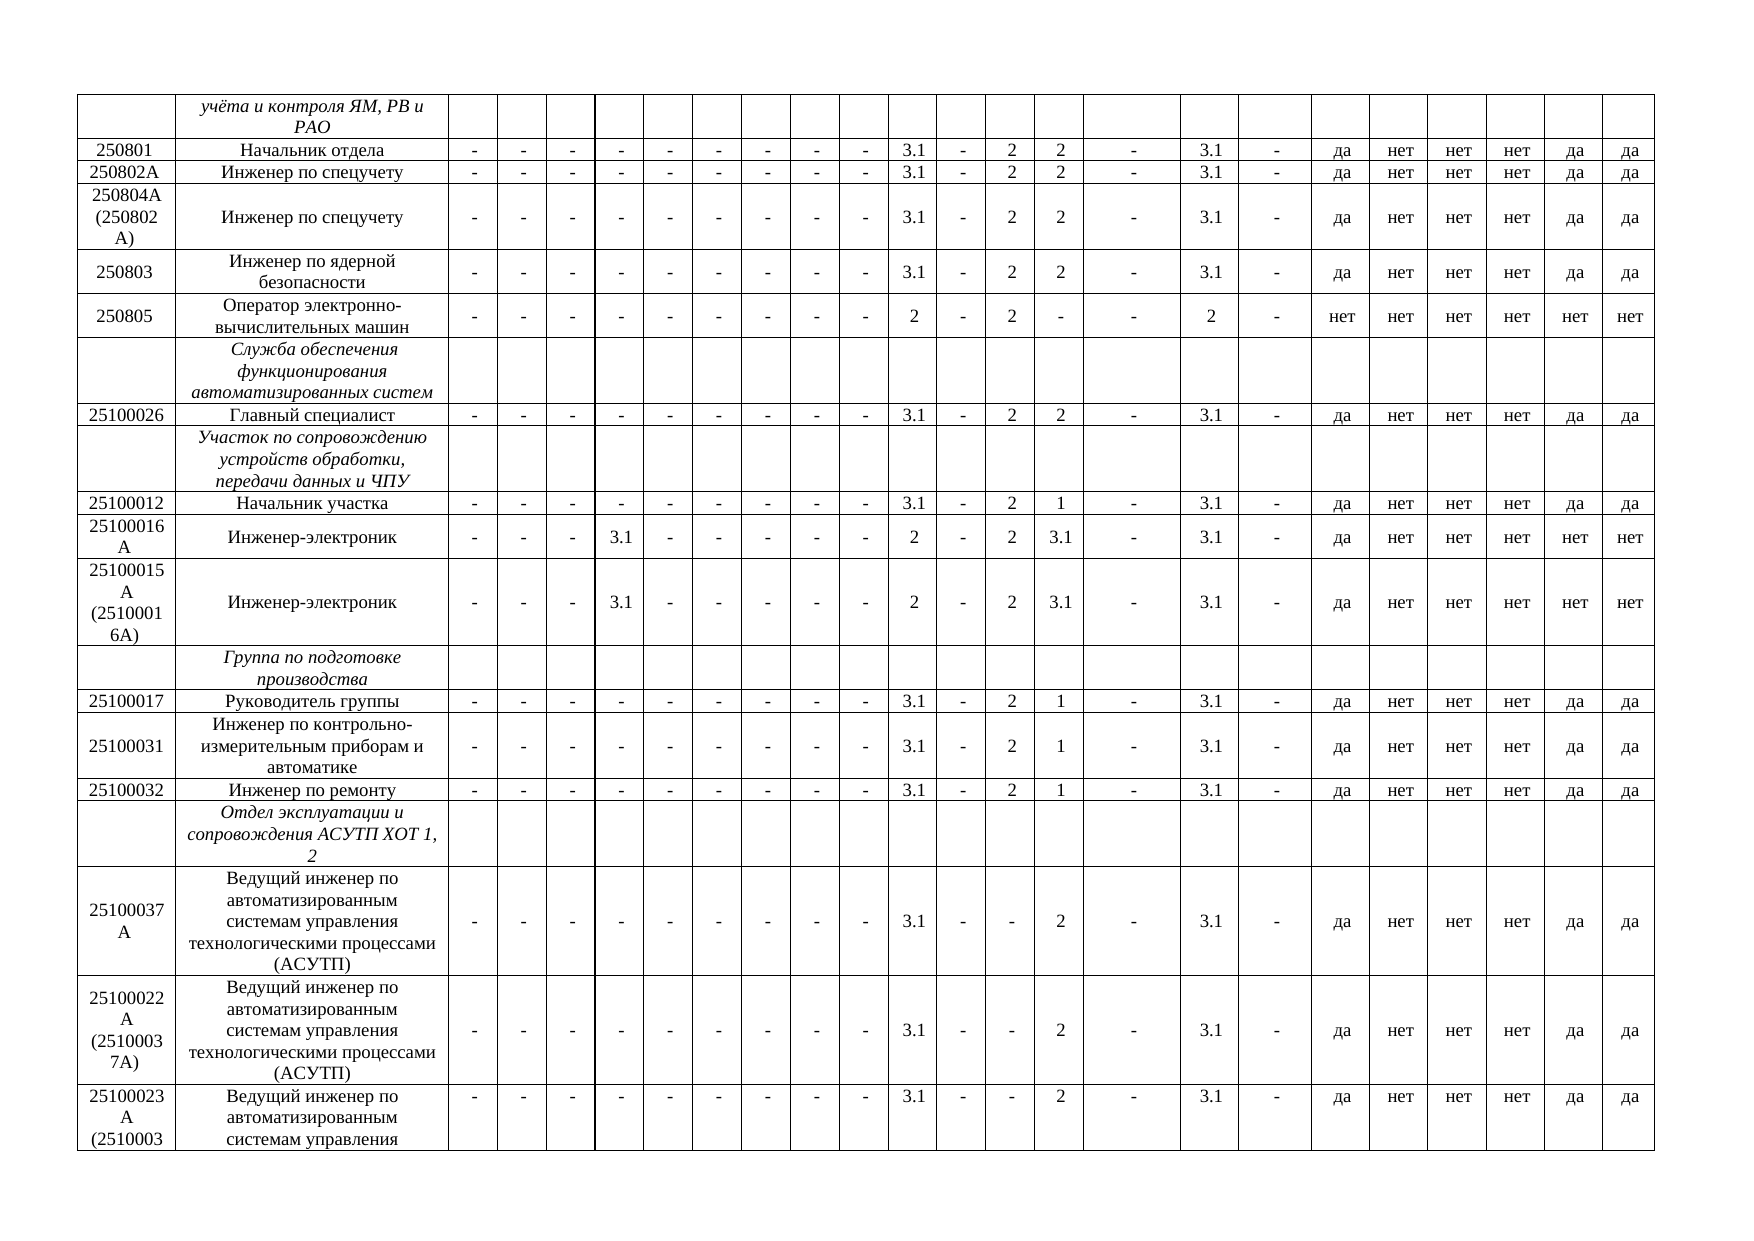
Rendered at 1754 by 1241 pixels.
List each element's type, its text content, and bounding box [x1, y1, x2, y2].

table_cell - [791, 404, 839, 425]
table_cell - [644, 492, 692, 514]
table_cell - [498, 515, 546, 558]
table_cell [1181, 646, 1238, 689]
table_cell да [1312, 492, 1369, 514]
table_cell - [644, 779, 692, 800]
table_cell [1312, 338, 1369, 403]
table_cell 3.1 [889, 713, 936, 778]
table_cell - [449, 139, 497, 160]
table_cell да [1603, 779, 1654, 800]
table_cell [1487, 95, 1544, 138]
table_cell 250805 [78, 294, 175, 337]
table_cell [547, 801, 594, 866]
table_cell - [547, 294, 594, 337]
table_cell 2 [1035, 1085, 1083, 1149]
table_cell - [1084, 1085, 1180, 1149]
table_cell - [547, 515, 594, 558]
table_cell да [1603, 713, 1654, 778]
table_cell - [644, 976, 692, 1084]
table_cell Инженер по контрольно-измерительным приборам и автоматике [176, 713, 448, 778]
table_cell - [840, 139, 888, 160]
table_cell [693, 646, 741, 689]
table_cell [1084, 646, 1180, 689]
table_cell - [1084, 161, 1180, 183]
table_cell - [1035, 294, 1083, 337]
table_cell - [596, 492, 643, 514]
table_cell - [937, 161, 985, 183]
table_cell - [1084, 779, 1180, 800]
table_cell [742, 801, 790, 866]
table_cell [1035, 338, 1083, 403]
table_cell - [1084, 515, 1180, 558]
table_cell нет [1545, 515, 1602, 558]
table_cell нет [1428, 867, 1486, 975]
table_cell [644, 338, 692, 403]
table_cell - [840, 492, 888, 514]
table_cell 3.1 [1181, 161, 1238, 183]
table_cell да [1312, 867, 1369, 975]
table_cell - [644, 867, 692, 975]
table_cell 3.1 [1181, 867, 1238, 975]
table_cell [1545, 338, 1602, 403]
table_cell - [1239, 690, 1311, 712]
table_cell Начальник отдела [176, 139, 448, 160]
table_cell Группа по подготовке производства [176, 646, 448, 689]
table_cell - [791, 1085, 839, 1149]
table_cell 3.1 [889, 492, 936, 514]
table_cell да [1312, 976, 1369, 1084]
table_cell - [840, 976, 888, 1084]
table_cell - [449, 250, 497, 293]
table_cell [840, 338, 888, 403]
table_cell да [1545, 161, 1602, 183]
table_cell [498, 95, 546, 138]
table_cell Инженер-электроник [176, 559, 448, 645]
table_cell - [596, 779, 643, 800]
table_cell - [742, 1085, 790, 1149]
table_cell да [1312, 713, 1369, 778]
table_cell [889, 95, 936, 138]
table_cell - [1084, 690, 1180, 712]
table_cell нет [1428, 713, 1486, 778]
table_cell - [840, 184, 888, 249]
table_cell нет [1487, 184, 1544, 249]
table_cell - [498, 294, 546, 337]
table_cell - [498, 492, 546, 514]
table_cell [1428, 646, 1486, 689]
table_cell да [1545, 713, 1602, 778]
table_cell нет [1428, 294, 1486, 337]
table_cell 3.1 [1181, 559, 1238, 645]
table_cell - [742, 976, 790, 1084]
table_cell Инженер по ядерной безопасности [176, 250, 448, 293]
table_cell нет [1370, 404, 1427, 425]
table_cell [840, 646, 888, 689]
table_cell нет [1428, 161, 1486, 183]
table_cell - [1239, 492, 1311, 514]
table_cell 3.1 [1181, 713, 1238, 778]
table_cell - [498, 139, 546, 160]
table_cell - [742, 294, 790, 337]
table_cell - [644, 161, 692, 183]
table_cell нет [1428, 1085, 1486, 1149]
table_cell - [1084, 559, 1180, 645]
table_cell да [1312, 250, 1369, 293]
table_cell - [449, 404, 497, 425]
table_cell [78, 338, 175, 403]
table_cell - [742, 139, 790, 160]
table_cell - [937, 779, 985, 800]
table_cell нет [1603, 559, 1654, 645]
table_cell нет [1603, 515, 1654, 558]
table_cell 2 [1035, 250, 1083, 293]
table_cell нет [1428, 492, 1486, 514]
table_cell [937, 426, 985, 491]
table_cell [547, 426, 594, 491]
table_cell 2 [986, 515, 1034, 558]
table_cell - [937, 250, 985, 293]
table_cell - [693, 713, 741, 778]
table_cell 2 [1035, 139, 1083, 160]
table_cell - [840, 250, 888, 293]
table_cell [1035, 646, 1083, 689]
table_cell - [693, 559, 741, 645]
table_cell да [1312, 690, 1369, 712]
table_cell 25100022А (25100037А) [78, 976, 175, 1084]
table_cell - [791, 250, 839, 293]
table_cell - [547, 161, 594, 183]
table_cell [986, 338, 1034, 403]
table_cell [1035, 801, 1083, 866]
table_cell нет [1370, 161, 1427, 183]
table_cell - [937, 867, 985, 975]
table_cell нет [1370, 690, 1427, 712]
table_cell - [644, 515, 692, 558]
table_cell [547, 646, 594, 689]
table_cell 2 [986, 690, 1034, 712]
table_cell - [693, 1085, 741, 1149]
table_cell [644, 646, 692, 689]
table_cell нет [1428, 515, 1486, 558]
table_cell Инженер по ремонту [176, 779, 448, 800]
table_cell [1487, 338, 1544, 403]
table_cell [644, 95, 692, 138]
table_cell - [693, 779, 741, 800]
table_cell нет [1487, 294, 1544, 337]
table_cell 2 [1181, 294, 1238, 337]
table_cell - [1239, 404, 1311, 425]
table_cell 3.1 [889, 250, 936, 293]
table_cell - [596, 139, 643, 160]
table_cell - [1239, 559, 1311, 645]
table_cell 2 [986, 161, 1034, 183]
table_cell - [547, 139, 594, 160]
table_cell - [1239, 713, 1311, 778]
table_cell - [644, 250, 692, 293]
table_cell да [1545, 492, 1602, 514]
table_cell нет [1487, 867, 1544, 975]
table_cell - [1084, 404, 1180, 425]
table_cell [449, 95, 497, 138]
table_cell - [547, 1085, 594, 1149]
table_cell - [547, 250, 594, 293]
table_cell Инженер-электроник [176, 515, 448, 558]
table_cell [1603, 338, 1654, 403]
table_cell 1 [1035, 690, 1083, 712]
table_cell - [547, 976, 594, 1084]
table_cell [1487, 801, 1544, 866]
table_cell [1545, 646, 1602, 689]
table_cell нет [1428, 184, 1486, 249]
table_cell - [840, 867, 888, 975]
table_cell нет [1428, 404, 1486, 425]
table_cell нет [1428, 559, 1486, 645]
table_cell 25100017 [78, 690, 175, 712]
table_cell [1428, 95, 1486, 138]
table_cell 3.1 [596, 515, 643, 558]
table_cell [937, 646, 985, 689]
table_cell - [840, 713, 888, 778]
table_cell - [1239, 161, 1311, 183]
table_cell - [937, 976, 985, 1084]
table_cell - [693, 867, 741, 975]
table_cell да [1312, 184, 1369, 249]
table_cell 2 [986, 404, 1034, 425]
table_cell - [1084, 867, 1180, 975]
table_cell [176, 1085, 448, 1149]
table_cell - [937, 690, 985, 712]
table_cell нет [1370, 559, 1427, 645]
table_cell - [547, 713, 594, 778]
table_cell нет [1370, 250, 1427, 293]
table_cell нет [1370, 139, 1427, 160]
table_cell да [1312, 779, 1369, 800]
table_cell Инженер по спецучету [176, 161, 448, 183]
table_cell [693, 426, 741, 491]
table_cell - [693, 184, 741, 249]
table_cell - [1084, 250, 1180, 293]
table_cell 25100016А [78, 515, 175, 558]
table_cell - [449, 184, 497, 249]
table_cell - [742, 492, 790, 514]
table_cell - [693, 690, 741, 712]
table_cell [1545, 426, 1602, 491]
table_cell 3.1 [1181, 515, 1238, 558]
table_cell - [1239, 867, 1311, 975]
table_cell - [449, 976, 497, 1084]
table_cell нет [1370, 184, 1427, 249]
table_cell - [791, 492, 839, 514]
table_cell - [742, 184, 790, 249]
table_cell - [547, 559, 594, 645]
table_cell - [498, 1085, 546, 1149]
table_cell 2 [1035, 404, 1083, 425]
table_cell нет [1487, 559, 1544, 645]
table_cell - [937, 139, 985, 160]
table_cell - [1239, 515, 1311, 558]
table_cell - [644, 713, 692, 778]
table_cell нет [1428, 139, 1486, 160]
table_cell [644, 426, 692, 491]
table_cell [498, 426, 546, 491]
table_cell [791, 95, 839, 138]
table_cell [78, 801, 175, 866]
table_cell [1370, 95, 1427, 138]
table_cell - [498, 250, 546, 293]
table_cell 1 [1035, 713, 1083, 778]
table_cell 3.1 [1181, 184, 1238, 249]
table_cell нет [1428, 779, 1486, 800]
table_cell нет [1487, 250, 1544, 293]
table_cell Отдел эксплуатации и сопровождения АСУТП ХОТ 1, 2 [176, 801, 448, 866]
table_cell нет [1487, 779, 1544, 800]
table_cell 25100037А [78, 867, 175, 975]
table_cell [1239, 646, 1311, 689]
table_cell [1312, 95, 1369, 138]
table_cell [791, 801, 839, 866]
table_cell нет [1487, 161, 1544, 183]
table_cell - [693, 139, 741, 160]
table_cell - [693, 161, 741, 183]
table_cell [986, 646, 1034, 689]
table_cell [596, 426, 643, 491]
table_cell - [742, 867, 790, 975]
table_cell - [449, 690, 497, 712]
table_cell да [1603, 184, 1654, 249]
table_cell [78, 1085, 175, 1149]
table_cell - [742, 690, 790, 712]
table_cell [176, 95, 448, 138]
table_cell [498, 338, 546, 403]
table_cell - [742, 161, 790, 183]
table_cell 2 [889, 294, 936, 337]
table_cell - [693, 250, 741, 293]
table_cell нет [1487, 690, 1544, 712]
table_cell [986, 801, 1034, 866]
table_cell [742, 338, 790, 403]
table_cell [937, 95, 985, 138]
table_cell нет [1370, 713, 1427, 778]
table_cell - [449, 294, 497, 337]
table_cell 3.1 [889, 161, 936, 183]
table_cell - [791, 690, 839, 712]
table_cell [1370, 338, 1427, 403]
table_cell да [1312, 161, 1369, 183]
table_cell - [937, 404, 985, 425]
table_cell [1312, 646, 1369, 689]
table_cell - [791, 867, 839, 975]
table_cell - [596, 867, 643, 975]
table_cell [1035, 95, 1083, 138]
table_cell да [1603, 161, 1654, 183]
table_cell - [937, 713, 985, 778]
table_cell 2 [986, 492, 1034, 514]
table_cell [1545, 801, 1602, 866]
table_cell 250802А [78, 161, 175, 183]
table_cell нет [1603, 294, 1654, 337]
table_cell нет [1312, 294, 1369, 337]
table_cell да [1545, 976, 1602, 1084]
table_cell 25100012 [78, 492, 175, 514]
table_cell [596, 646, 643, 689]
table_cell нет [1545, 294, 1602, 337]
table_cell [840, 95, 888, 138]
table_cell нет [1428, 976, 1486, 1084]
table_cell Ведущий инженер по автоматизированным системам управления технологическими процессами (АСУТП) [176, 867, 448, 975]
table_cell нет [1428, 690, 1486, 712]
table_cell 3.1 [889, 404, 936, 425]
table_cell - [693, 976, 741, 1084]
table_cell нет [1487, 404, 1544, 425]
table_cell [889, 646, 936, 689]
table_cell да [1545, 867, 1602, 975]
table_cell да [1545, 139, 1602, 160]
table_cell - [596, 713, 643, 778]
table_cell - [1239, 139, 1311, 160]
table_cell - [1239, 1085, 1311, 1149]
table_cell [1428, 801, 1486, 866]
table_cell [596, 801, 643, 866]
table_cell - [1239, 976, 1311, 1084]
table_cell - [1084, 139, 1180, 160]
table_cell [1603, 95, 1654, 138]
table_cell - [693, 515, 741, 558]
table_cell - [449, 492, 497, 514]
table_cell - [840, 294, 888, 337]
table_cell 2 [986, 559, 1034, 645]
table_cell 250804А (250802А) [78, 184, 175, 249]
table_cell 3.1 [1181, 250, 1238, 293]
table_cell [498, 801, 546, 866]
table_cell да [1545, 184, 1602, 249]
table_cell - [547, 184, 594, 249]
table_cell [840, 426, 888, 491]
table_cell [889, 426, 936, 491]
table_cell 2 [986, 139, 1034, 160]
table_cell - [1084, 976, 1180, 1084]
table_cell - [742, 559, 790, 645]
table_cell - [1239, 184, 1311, 249]
table_cell - [498, 976, 546, 1084]
table_cell нет [1487, 515, 1544, 558]
table_cell - [547, 492, 594, 514]
table_cell - [596, 404, 643, 425]
table_cell [449, 646, 497, 689]
table_cell да [1312, 139, 1369, 160]
table_cell 1 [1035, 492, 1083, 514]
table_cell да [1312, 1085, 1369, 1149]
table_cell [937, 338, 985, 403]
table_cell - [840, 690, 888, 712]
table_cell - [644, 184, 692, 249]
table_cell [547, 338, 594, 403]
table_cell 3.1 [889, 139, 936, 160]
table_cell да [1603, 867, 1654, 975]
table_cell 2 [986, 294, 1034, 337]
table_cell - [596, 184, 643, 249]
table_cell - [644, 404, 692, 425]
table_cell - [498, 161, 546, 183]
table_cell - [498, 559, 546, 645]
table_cell [742, 95, 790, 138]
table_cell - [791, 559, 839, 645]
table_cell - [1239, 250, 1311, 293]
table_cell 3.1 [1181, 690, 1238, 712]
table_cell - [449, 713, 497, 778]
table_cell - [596, 690, 643, 712]
table_cell 2 [986, 713, 1034, 778]
table_cell [1545, 95, 1602, 138]
table_cell да [1603, 139, 1654, 160]
table_cell - [742, 515, 790, 558]
table_cell - [644, 690, 692, 712]
table_cell 3.1 [889, 690, 936, 712]
table_cell нет [1487, 976, 1544, 1084]
table_cell да [1545, 250, 1602, 293]
table_cell [742, 426, 790, 491]
table_cell [1181, 426, 1238, 491]
table_cell [1181, 801, 1238, 866]
table_cell [1487, 426, 1544, 491]
table_cell - [742, 713, 790, 778]
table_cell - [449, 559, 497, 645]
table_cell - [840, 404, 888, 425]
table_cell 3.1 [889, 1085, 936, 1149]
table_cell [693, 338, 741, 403]
table_cell - [791, 184, 839, 249]
table_cell [1239, 801, 1311, 866]
table_cell - [596, 250, 643, 293]
table_cell - [791, 294, 839, 337]
table_cell [78, 95, 175, 138]
table_cell - [644, 559, 692, 645]
table_cell - [498, 867, 546, 975]
table_cell Инженер по спецучету [176, 184, 448, 249]
table_cell [1312, 426, 1369, 491]
table_cell Руководитель группы [176, 690, 448, 712]
table_cell Оператор электронно-вычислительных машин [176, 294, 448, 337]
table_cell - [840, 1085, 888, 1149]
table_cell - [791, 515, 839, 558]
table_cell - [596, 161, 643, 183]
table_cell [644, 801, 692, 866]
table_cell 25100015А (25100016А) [78, 559, 175, 645]
table_cell да [1603, 1085, 1654, 1149]
table_cell [1603, 646, 1654, 689]
table_cell - [937, 515, 985, 558]
table_cell [1181, 338, 1238, 403]
table_cell да [1603, 690, 1654, 712]
table_cell нет [1428, 250, 1486, 293]
table_cell нет [1487, 139, 1544, 160]
table_cell - [840, 559, 888, 645]
table_cell [889, 801, 936, 866]
table_cell - [1239, 294, 1311, 337]
table_cell нет [1545, 559, 1602, 645]
table_cell да [1545, 690, 1602, 712]
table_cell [176, 976, 448, 1084]
table_cell да [1312, 404, 1369, 425]
table_cell 25100026 [78, 404, 175, 425]
table_cell - [791, 779, 839, 800]
table_cell - [498, 184, 546, 249]
table_cell - [449, 779, 497, 800]
table_cell - [840, 515, 888, 558]
table_cell нет [1370, 976, 1427, 1084]
table_cell 2 [986, 779, 1034, 800]
table_cell [693, 801, 741, 866]
table_cell [742, 646, 790, 689]
table_cell 3.1 [1181, 976, 1238, 1084]
table_cell [596, 95, 643, 138]
table_cell Служба обеспечения функционирования автоматизированных систем [176, 338, 448, 403]
table_cell - [791, 713, 839, 778]
table_cell [937, 801, 985, 866]
table_cell - [644, 294, 692, 337]
table_cell - [547, 690, 594, 712]
table_cell Главный специалист [176, 404, 448, 425]
table_cell [1603, 801, 1654, 866]
table_cell 25100031 [78, 713, 175, 778]
table_cell 25100032 [78, 779, 175, 800]
table_cell - [693, 404, 741, 425]
table_cell нет [1370, 867, 1427, 975]
table_cell 2 [889, 559, 936, 645]
table_cell [986, 95, 1034, 138]
table_cell - [1084, 294, 1180, 337]
table_cell 2 [1035, 867, 1083, 975]
table_cell да [1603, 250, 1654, 293]
table_cell нет [1487, 1085, 1544, 1149]
table_cell [449, 338, 497, 403]
table_cell - [1084, 492, 1180, 514]
table_cell [498, 646, 546, 689]
table_cell 3.1 [889, 184, 936, 249]
table_cell Начальник участка [176, 492, 448, 514]
table_cell - [791, 161, 839, 183]
table_cell нет [1370, 1085, 1427, 1149]
table_cell [1370, 801, 1427, 866]
table_cell нет [1487, 492, 1544, 514]
table_cell да [1545, 404, 1602, 425]
table_cell 3.1 [1181, 779, 1238, 800]
table_cell [547, 95, 594, 138]
table_cell [1370, 646, 1427, 689]
table_cell - [449, 867, 497, 975]
table_cell [1084, 338, 1180, 403]
table_cell нет [1370, 779, 1427, 800]
table_cell [1603, 426, 1654, 491]
table_cell 3.1 [1181, 404, 1238, 425]
table_cell - [498, 690, 546, 712]
table_cell - [498, 404, 546, 425]
table_cell - [693, 294, 741, 337]
table_cell [449, 801, 497, 866]
table_cell 3.1 [596, 559, 643, 645]
table_cell - [547, 779, 594, 800]
table_cell 3.1 [1035, 559, 1083, 645]
table_cell - [742, 779, 790, 800]
table_cell - [742, 250, 790, 293]
table_cell - [840, 779, 888, 800]
table_cell [1428, 338, 1486, 403]
table_cell - [937, 294, 985, 337]
table_cell - [498, 713, 546, 778]
table_cell [1312, 801, 1369, 866]
table_cell - [1084, 713, 1180, 778]
table_cell - [547, 867, 594, 975]
table_cell да [1312, 515, 1369, 558]
table_cell - [449, 161, 497, 183]
table_cell [693, 95, 741, 138]
table_cell 2 [986, 250, 1034, 293]
table_cell да [1603, 404, 1654, 425]
table_cell нет [1370, 515, 1427, 558]
table_cell - [693, 492, 741, 514]
table_cell [1487, 646, 1544, 689]
table_cell - [449, 515, 497, 558]
table_cell [889, 338, 936, 403]
table_cell [1084, 426, 1180, 491]
table_cell [791, 646, 839, 689]
table_cell [449, 426, 497, 491]
table_cell - [937, 559, 985, 645]
table_cell 3.1 [1181, 492, 1238, 514]
table_cell [791, 338, 839, 403]
table_cell [791, 426, 839, 491]
table_cell 3.1 [889, 867, 936, 975]
table_cell да [1545, 779, 1602, 800]
table_cell - [840, 161, 888, 183]
table_cell [1239, 338, 1311, 403]
table_cell 2 [1035, 184, 1083, 249]
table_cell 2 [1035, 976, 1083, 1084]
table_cell [1084, 801, 1180, 866]
table_cell - [1084, 184, 1180, 249]
table_cell [1428, 426, 1486, 491]
table_cell - [742, 404, 790, 425]
table_cell 250803 [78, 250, 175, 293]
table_cell да [1603, 492, 1654, 514]
table_cell [1239, 426, 1311, 491]
table_cell [840, 801, 888, 866]
table_cell - [986, 1085, 1034, 1149]
table_cell [596, 338, 643, 403]
table_cell [1370, 426, 1427, 491]
table_cell [78, 426, 175, 491]
table_cell [1084, 95, 1180, 138]
table_cell - [986, 976, 1034, 1084]
table_cell [986, 426, 1034, 491]
table_cell - [791, 139, 839, 160]
table_cell 3.1 [1181, 1085, 1238, 1149]
table_cell 2 [889, 515, 936, 558]
table_cell - [547, 404, 594, 425]
table_cell - [1239, 779, 1311, 800]
table_cell - [791, 976, 839, 1084]
table_cell - [596, 1085, 643, 1149]
table_cell да [1312, 559, 1369, 645]
table_cell - [986, 867, 1034, 975]
table_cell нет [1487, 713, 1544, 778]
table_cell 3.1 [1035, 515, 1083, 558]
table_cell 3.1 [889, 976, 936, 1084]
table_cell [1035, 426, 1083, 491]
table_cell [1181, 95, 1238, 138]
table_cell - [937, 492, 985, 514]
table_cell нет [1370, 492, 1427, 514]
table_cell 3.1 [1181, 139, 1238, 160]
table_cell 2 [1035, 161, 1083, 183]
table_cell - [644, 139, 692, 160]
table_cell 3.1 [889, 779, 936, 800]
table_cell [1239, 95, 1311, 138]
table_cell нет [1370, 294, 1427, 337]
table_cell 2 [986, 184, 1034, 249]
table_cell да [1545, 1085, 1602, 1149]
table_cell - [596, 976, 643, 1084]
table_cell - [937, 1085, 985, 1149]
table_cell 250801 [78, 139, 175, 160]
table_cell - [498, 779, 546, 800]
table_cell - [644, 1085, 692, 1149]
table_cell - [937, 184, 985, 249]
table_cell - [449, 1085, 497, 1149]
table_cell - [596, 294, 643, 337]
table_cell Участок по сопровождению устройств обработки, передачи данных и ЧПУ [176, 426, 448, 491]
table_cell 1 [1035, 779, 1083, 800]
table_cell да [1603, 976, 1654, 1084]
table_cell [78, 646, 175, 689]
